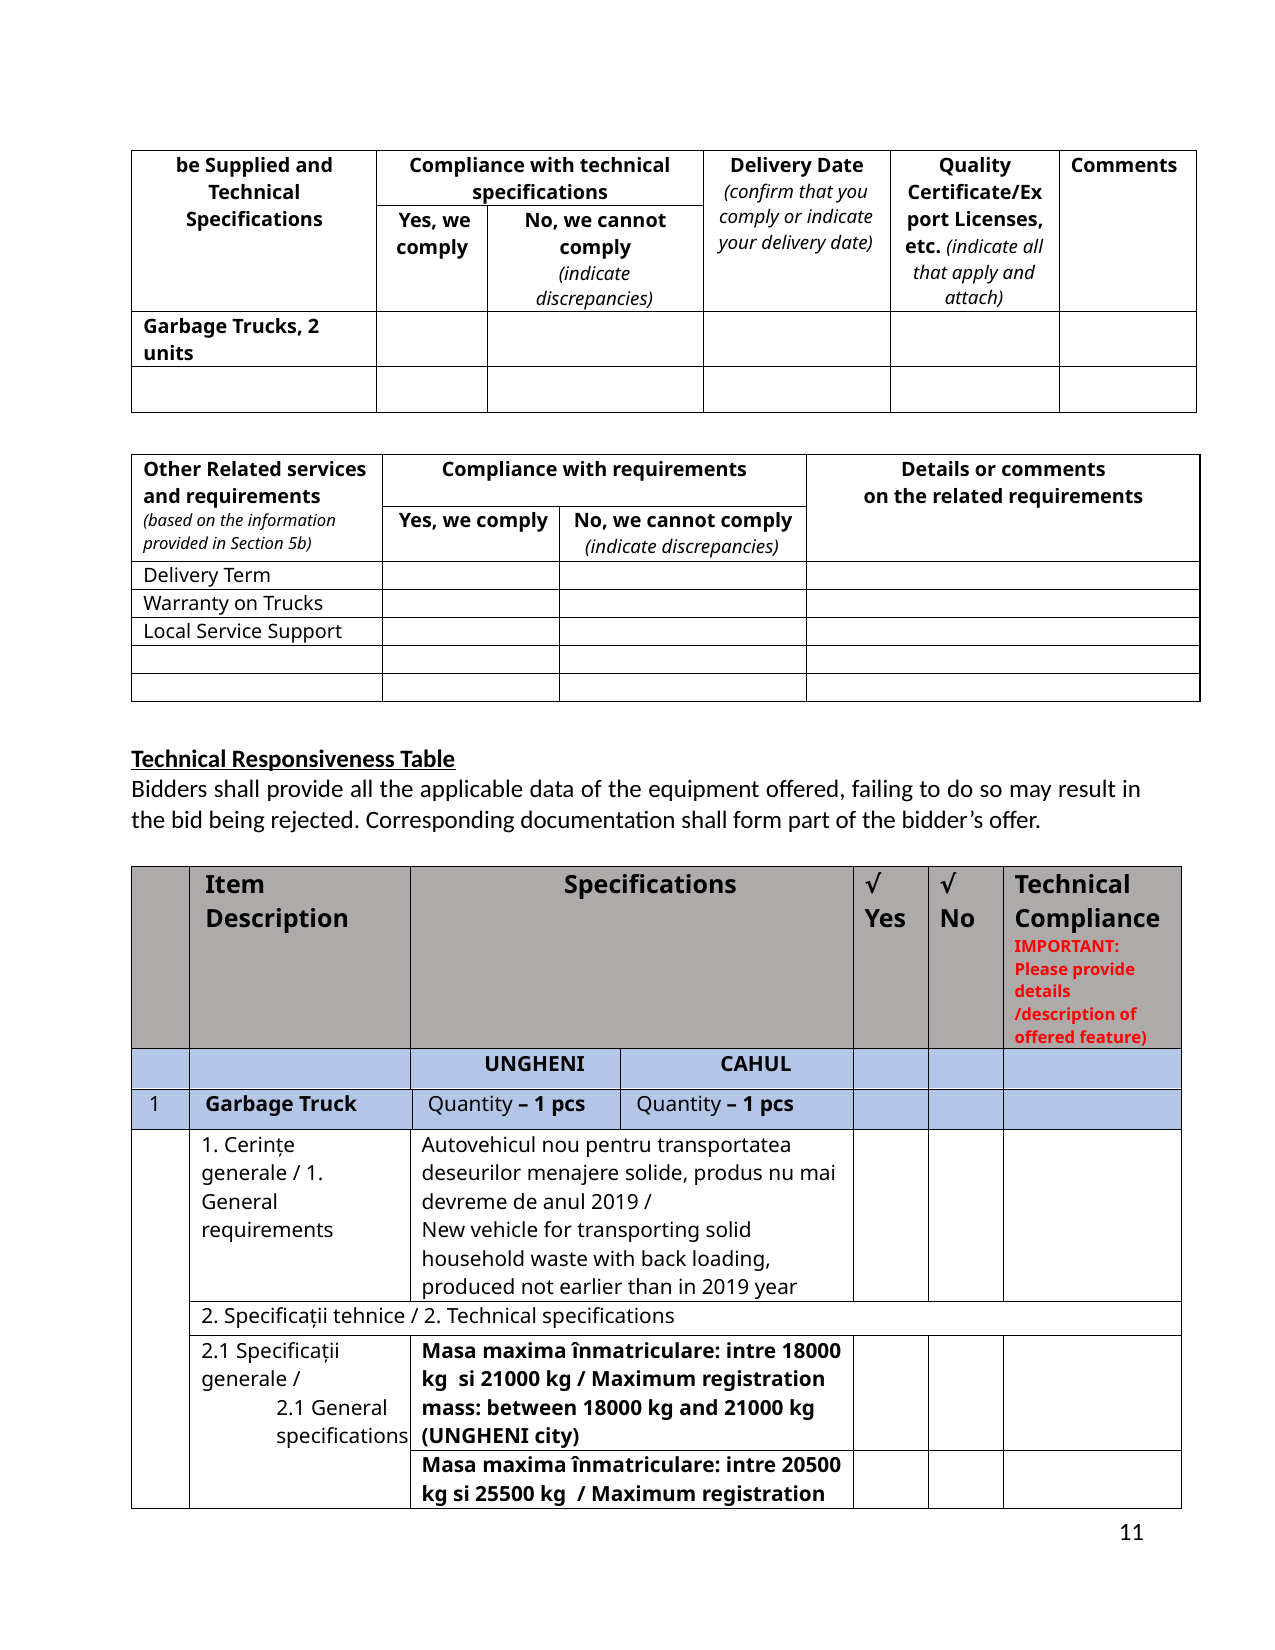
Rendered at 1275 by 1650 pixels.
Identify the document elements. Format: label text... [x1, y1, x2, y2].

table_cell Local Service Support [132, 618, 382, 645]
table_cell [929, 1451, 1003, 1507]
table_cell [807, 646, 1199, 673]
table_header Details or comments on the related requirements [807, 455, 1199, 561]
table_cell [1004, 1336, 1181, 1449]
table_cell [560, 674, 806, 701]
table_cell [1004, 1049, 1181, 1088]
table_cell 1 [132, 1090, 189, 1129]
table_cell [383, 646, 559, 673]
table_cell [1060, 312, 1196, 366]
table_cell [560, 562, 806, 589]
table_cell [132, 674, 382, 701]
table_cell [929, 1049, 1003, 1088]
table_cell Delivery Date (confirm that you comply or indicate your delivery date) [704, 151, 890, 311]
table_cell [929, 1090, 1003, 1129]
table_cell 2. Specificații tehnice / 2. Technical specifications [190, 1302, 1181, 1335]
text Technical Responsiveness Table [131, 743, 1144, 773]
table_cell [807, 590, 1199, 617]
table_cell [488, 312, 703, 366]
table_cell [132, 1130, 189, 1507]
table_cell [560, 590, 806, 617]
table_cell Warranty on Trucks [132, 590, 382, 617]
table_cell 2.1 Specificații generale / 2.1 General specifications [190, 1336, 410, 1507]
table_cell [854, 1451, 928, 1507]
table_cell Quantity – 1 pcs [413, 1090, 620, 1129]
table_header Other Related services and requirements (based on the information provided in Section 5b) [132, 455, 382, 561]
table_cell UNGHENI [411, 1049, 620, 1088]
table_cell [560, 618, 806, 645]
table_cell [1004, 1130, 1181, 1301]
table_cell [1004, 1451, 1181, 1507]
table_cell [1060, 367, 1196, 412]
table_cell CAHUL [621, 1049, 853, 1088]
table_cell Quality Certificate/Export Licenses, etc. (indicate all that apply and attach) [891, 151, 1059, 311]
table_cell Yes, we comply [377, 206, 487, 311]
table_header Technical Compliance IMPORTANT: Please provide details /description of offered feature) [1004, 867, 1181, 1048]
table_header √ No [929, 867, 1003, 1048]
table_cell Compliance with technical specifications [377, 151, 703, 205]
table_cell [488, 367, 703, 412]
table_cell [1004, 1090, 1181, 1129]
table_cell No, we cannot comply (indicate discrepancies) [488, 206, 703, 311]
table_cell [383, 618, 559, 645]
table_cell [190, 1049, 410, 1088]
table_cell [383, 590, 559, 617]
table_cell [132, 1049, 189, 1088]
table_header Item Description [190, 867, 410, 1048]
table_cell [807, 618, 1199, 645]
table_header Specifications [411, 867, 853, 1048]
table_cell [891, 312, 1059, 366]
table_header √ Yes [854, 867, 928, 1048]
table_cell [132, 646, 382, 673]
table_cell Masa maxima înmatriculare: intre 18000 kg si 21000 kg / Maximum registration mass: between 18000 kg and 21000 kg (UNGHENI city) [411, 1336, 853, 1449]
table_cell Autovehicul nou pentru transportatea deseurilor menajere solide, produs nu mai devreme de anul 2019 / New vehicle for transporting solid household waste with back loading, produced not earlier than in 2019 year [411, 1130, 853, 1301]
table_cell [377, 312, 487, 366]
table_header [132, 867, 189, 1048]
table_cell [704, 312, 890, 366]
table_cell [704, 367, 890, 412]
table_cell 1. Cerințe generale / 1. General requirements [190, 1130, 410, 1301]
table_header Compliance with requirements [383, 455, 806, 506]
table_cell [132, 367, 376, 412]
table_cell [854, 1336, 928, 1449]
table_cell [411, 1451, 853, 1507]
table_cell [929, 1130, 1003, 1301]
table_cell No, we cannot comply (indicate discrepancies) [560, 507, 806, 561]
table_cell [891, 367, 1059, 412]
table_cell [807, 562, 1199, 589]
table_cell [854, 1090, 928, 1129]
table_cell [383, 674, 559, 701]
table_cell [854, 1049, 928, 1088]
table_cell Garbage Trucks, 2 units [132, 312, 376, 366]
table_cell [383, 562, 559, 589]
table_cell [807, 674, 1199, 701]
table_cell Comments [1060, 151, 1196, 311]
table_cell [854, 1130, 928, 1301]
text Bidders shall provide all the applicable data of the equipment offered, failing to do so may result in the bid being rejected. Corresponding documentation shall form part of the bidder’s offer. [131, 773, 1144, 834]
table_cell Delivery Term [132, 562, 382, 589]
table_cell [377, 367, 487, 412]
table_cell [560, 646, 806, 673]
table_cell Yes, we comply [383, 507, 559, 561]
table_cell [929, 1336, 1003, 1449]
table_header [132, 151, 376, 311]
table_cell Garbage Truck [190, 1090, 412, 1129]
table_cell Quantity – 1 pcs [621, 1090, 853, 1129]
